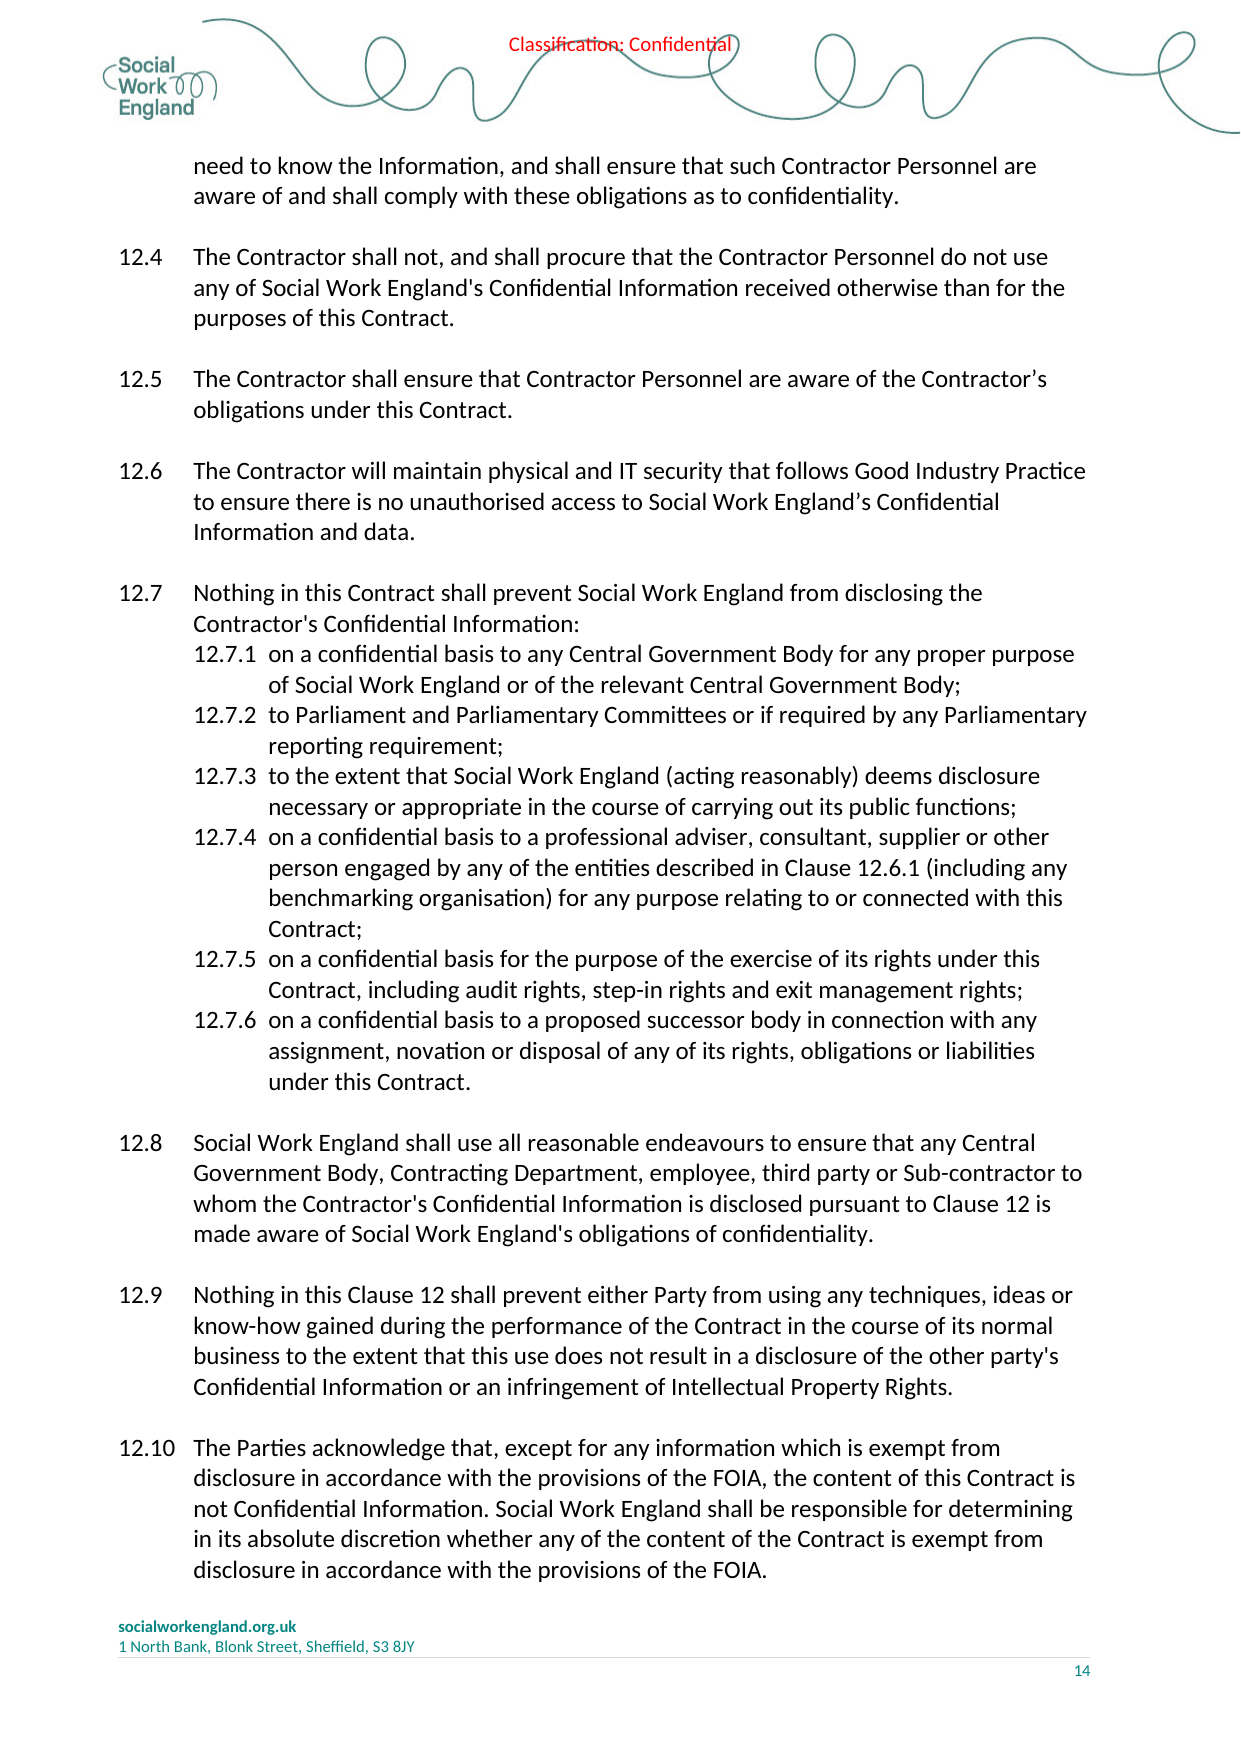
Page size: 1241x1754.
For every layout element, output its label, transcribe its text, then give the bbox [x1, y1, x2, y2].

list The Contractor will maintain physical and IT security that follows Good Industry Practice to ensure there is no unauthorised access to Social Work England’s Confidential Information and data. [118, 455, 1090, 547]
list Nothing in this Clause 12 shall prevent either Party from using any techniques, ideas or know-how gained during the performance of the Contract in the course of its normal business to the extent that this use does not result in a disclosure of the other party's Confidential Information or an infringement of Intellectual Property Rights. [118, 1279, 1090, 1401]
list Social Work England shall use all reasonable endeavours to ensure that any Central Government Body, Contracting Department, employee, third party or Sub-contractor to whom the Contractor's Confidential Information is disclosed pursuant to Clause 12 is made aware of Social Work England's obligations of confidentiality. [118, 1127, 1090, 1249]
list on a confidential basis to a professional adviser, consultant, supplier or other person engaged by any of the entities described in Clause 12.6.1 (including any benchmarking organisation) for any purpose relating to or connected with this Contract; [193, 821, 1090, 943]
list The Parties acknowledge that, except for any information which is exempt from disclosure in accordance with the provisions of the FOIA, the content of this Contract is not Confidential Information. Social Work England shall be responsible for determining in its absolute discretion whether any of the content of the Contract is exempt from disclosure in accordance with the provisions of the FOIA. [118, 1432, 1090, 1584]
list Nothing in this Contract shall prevent Social Work England from disclosing the Contractor's Confidential Information: [118, 577, 1090, 638]
list on a confidential basis for the purpose of the exercise of its rights under this Contract, including audit rights, step-in rights and exit management rights; [193, 943, 1090, 1004]
list The Contractor shall ensure that Contractor Personnel are aware of the Contractor’s obligations under this Contract. [118, 364, 1090, 425]
list The Contractor shall not, and shall procure that the Contractor Personnel do not use any of Social Work England's Confidential Information received otherwise than for the purposes of this Contract. [118, 242, 1090, 333]
list on a confidential basis to any Central Government Body for any proper purpose of Social Work England or of the relevant Central Government Body; [193, 638, 1090, 699]
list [118, 150, 1090, 211]
picture [1, 9, 1241, 140]
list to the extent that Social Work England (acting reasonably) deems disclosure necessary or appropriate in the course of carrying out its public functions; [193, 760, 1090, 821]
list to Parliament and Parliamentary Committees or if required by any Parliamentary reporting requirement; [193, 699, 1090, 760]
list on a confidential basis to a proposed successor body in connection with any assignment, novation or disposal of any of its rights, obligations or liabilities under this Contract. [193, 1004, 1090, 1096]
